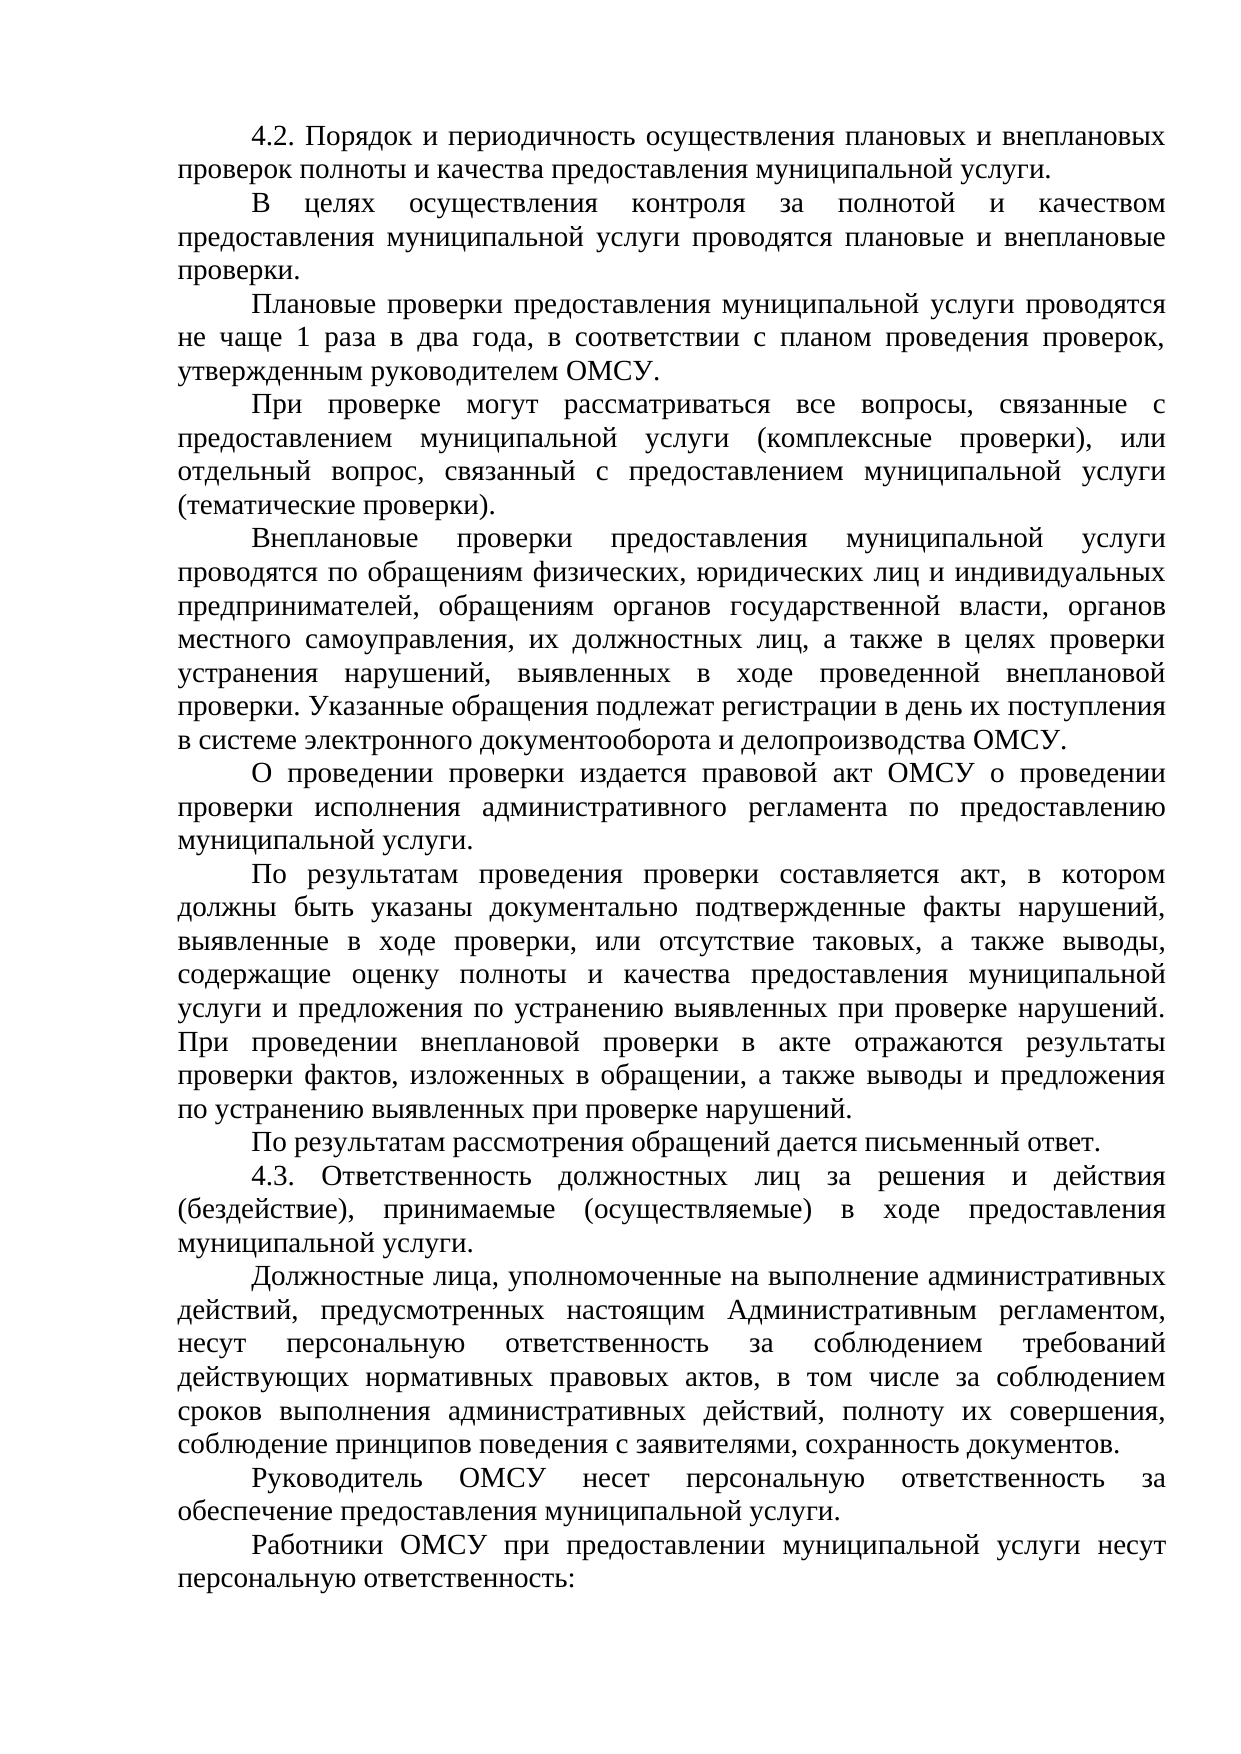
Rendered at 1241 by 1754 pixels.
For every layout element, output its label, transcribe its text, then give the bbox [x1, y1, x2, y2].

text При проверке могут рассматриваться все вопросы, связанные с предоставлением муниципальной услуги (комплексные проверки), или отдельный вопрос, связанный с предоставлением муниципальной услуги (тематические проверки). [177, 386, 1167, 521]
text По результатам рассмотрения обращений дается письменный ответ. [177, 1124, 1167, 1158]
text Внеплановые проверки предоставления муниципальной услуги проводятся по обращениям физических, юридических лиц и индивидуальных предпринимателей, обращениям органов государственной власти, органов местного самоуправления, их должностных лиц, а также в целях проверки устранения нарушений, выявленных в ходе проведенной внеплановой проверки. Указанные обращения подлежат регистрации в день их поступления в системе электронного документооборота и делопроизводства ОМСУ. [177, 521, 1167, 755]
text По результатам проведения проверки составляется акт, в котором должны быть указаны документально подтвержденные факты нарушений, выявленные в ходе проверки, или отсутствие таковых, а также выводы, содержащие оценку полноты и качества предоставления муниципальной услуги и предложения по устранению выявленных при проверке нарушений. При проведении внеплановой проверки в акте отражаются результаты проверки фактов, изложенных в обращении, а также выводы и предложения по устранению выявленных при проверке нарушений. [177, 856, 1167, 1124]
text Плановые проверки предоставления муниципальной услуги проводятся не чаще 1 раза в два года, в соответствии с планом проведения проверок, утвержденным руководителем ОМСУ. [177, 286, 1167, 386]
text Руководитель ОМСУ несет персональную ответственность за обеспечение предоставления муниципальной услуги. [177, 1460, 1167, 1527]
text 4.3. Ответственность должностных лиц за решения и действия (бездействие), принимаемые (осуществляемые) в ходе предоставления муниципальной услуги. [177, 1158, 1167, 1258]
text 4.2. Порядок и периодичность осуществления плановых и внеплановых проверок полноты и качества предоставления муниципальной услуги. [177, 118, 1167, 185]
text Работники ОМСУ при предоставлении муниципальной услуги несут персональную ответственность: [177, 1527, 1167, 1594]
text О проведении проверки издается правовой акт ОМСУ о проведении проверки исполнения административного регламента по предоставлению муниципальной услуги. [177, 755, 1167, 856]
text Должностные лица, уполномоченные на выполнение административных действий, предусмотренных настоящим Административным регламентом, несут персональную ответственность за соблюдением требований действующих нормативных правовых актов, в том числе за соблюдением сроков выполнения административных действий, полноту их совершения, соблюдение принципов поведения с заявителями, сохранность документов. [177, 1258, 1167, 1460]
text В целях осуществления контроля за полнотой и качеством предоставления муниципальной услуги проводятся плановые и внеплановые проверки. [177, 185, 1167, 286]
